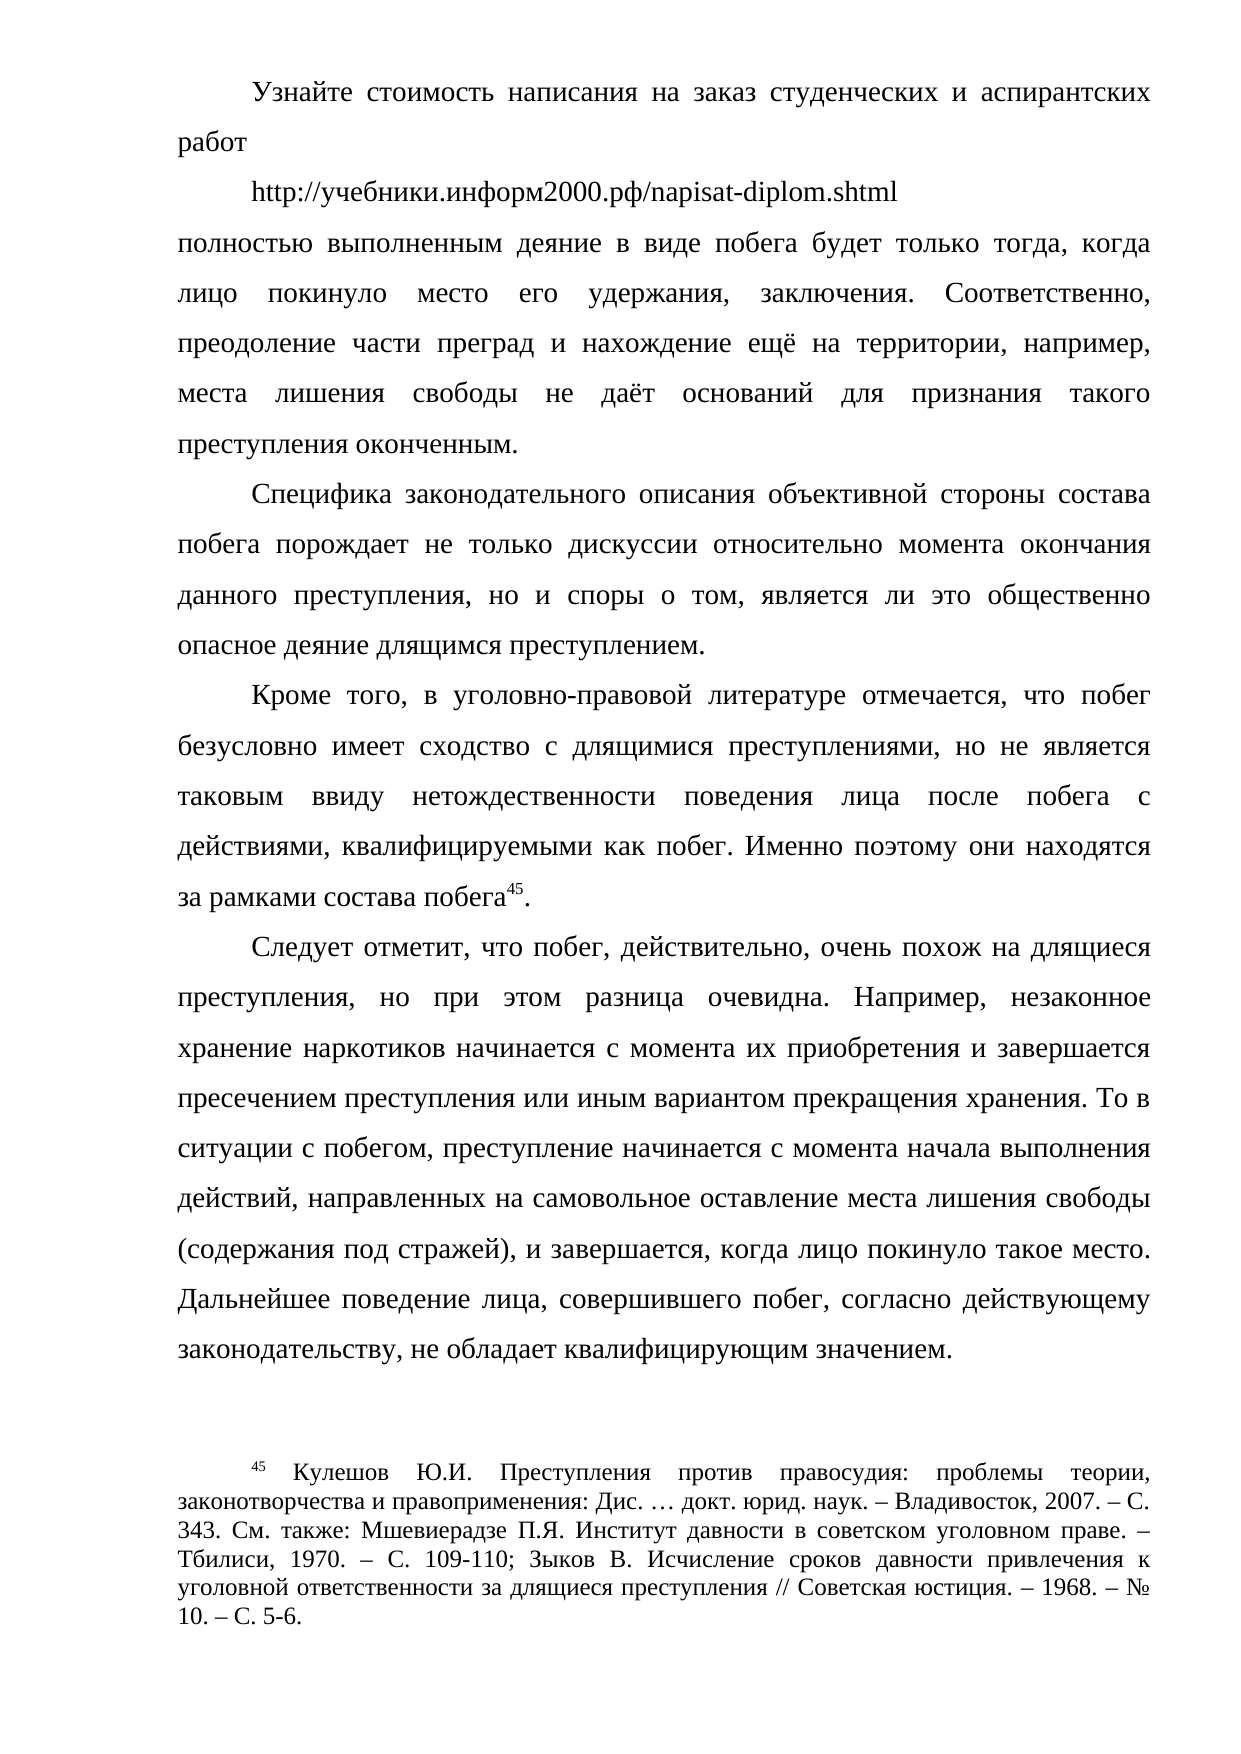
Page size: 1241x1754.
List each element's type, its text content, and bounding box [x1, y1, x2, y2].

text Следует отметит, что побег, действительно, очень похож на длящиеся преступления, но при этом разница очевидна. Например, незаконное хранение наркотиков начинается с момента их приобретения и завершается пресечением преступления или иным вариантом прекращения хранения. То в ситуации с побегом, преступление начинается с момента начала выполнения действий, направленных на самовольное оставление места лишения свободы (содержания под стражей), и завершается, когда лицо покинуло такое место. Дальнейшее поведение лица, совершившего побег, согласно действующему законодательству, не обладает квалифицирующим значением. [177, 929, 1152, 1365]
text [177, 225, 1152, 459]
text Кроме того, в уголовно-правовой литературе отмечается, что побег безусловно имеет сходство с длящимися преступлениями, но не является таковым ввиду нетождественности поведения лица после побега с действиями, квалифицируемыми как побег. Именно поэтому они находятся за рамками состава побега. [177, 677, 1152, 912]
text Специфика законодательного описания объективной стороны состава побега порождает не только дискуссии относительно момента окончания данного преступления, но и споры о том, является ли это общественно опасное деяние длящимся преступлением. [177, 476, 1152, 661]
